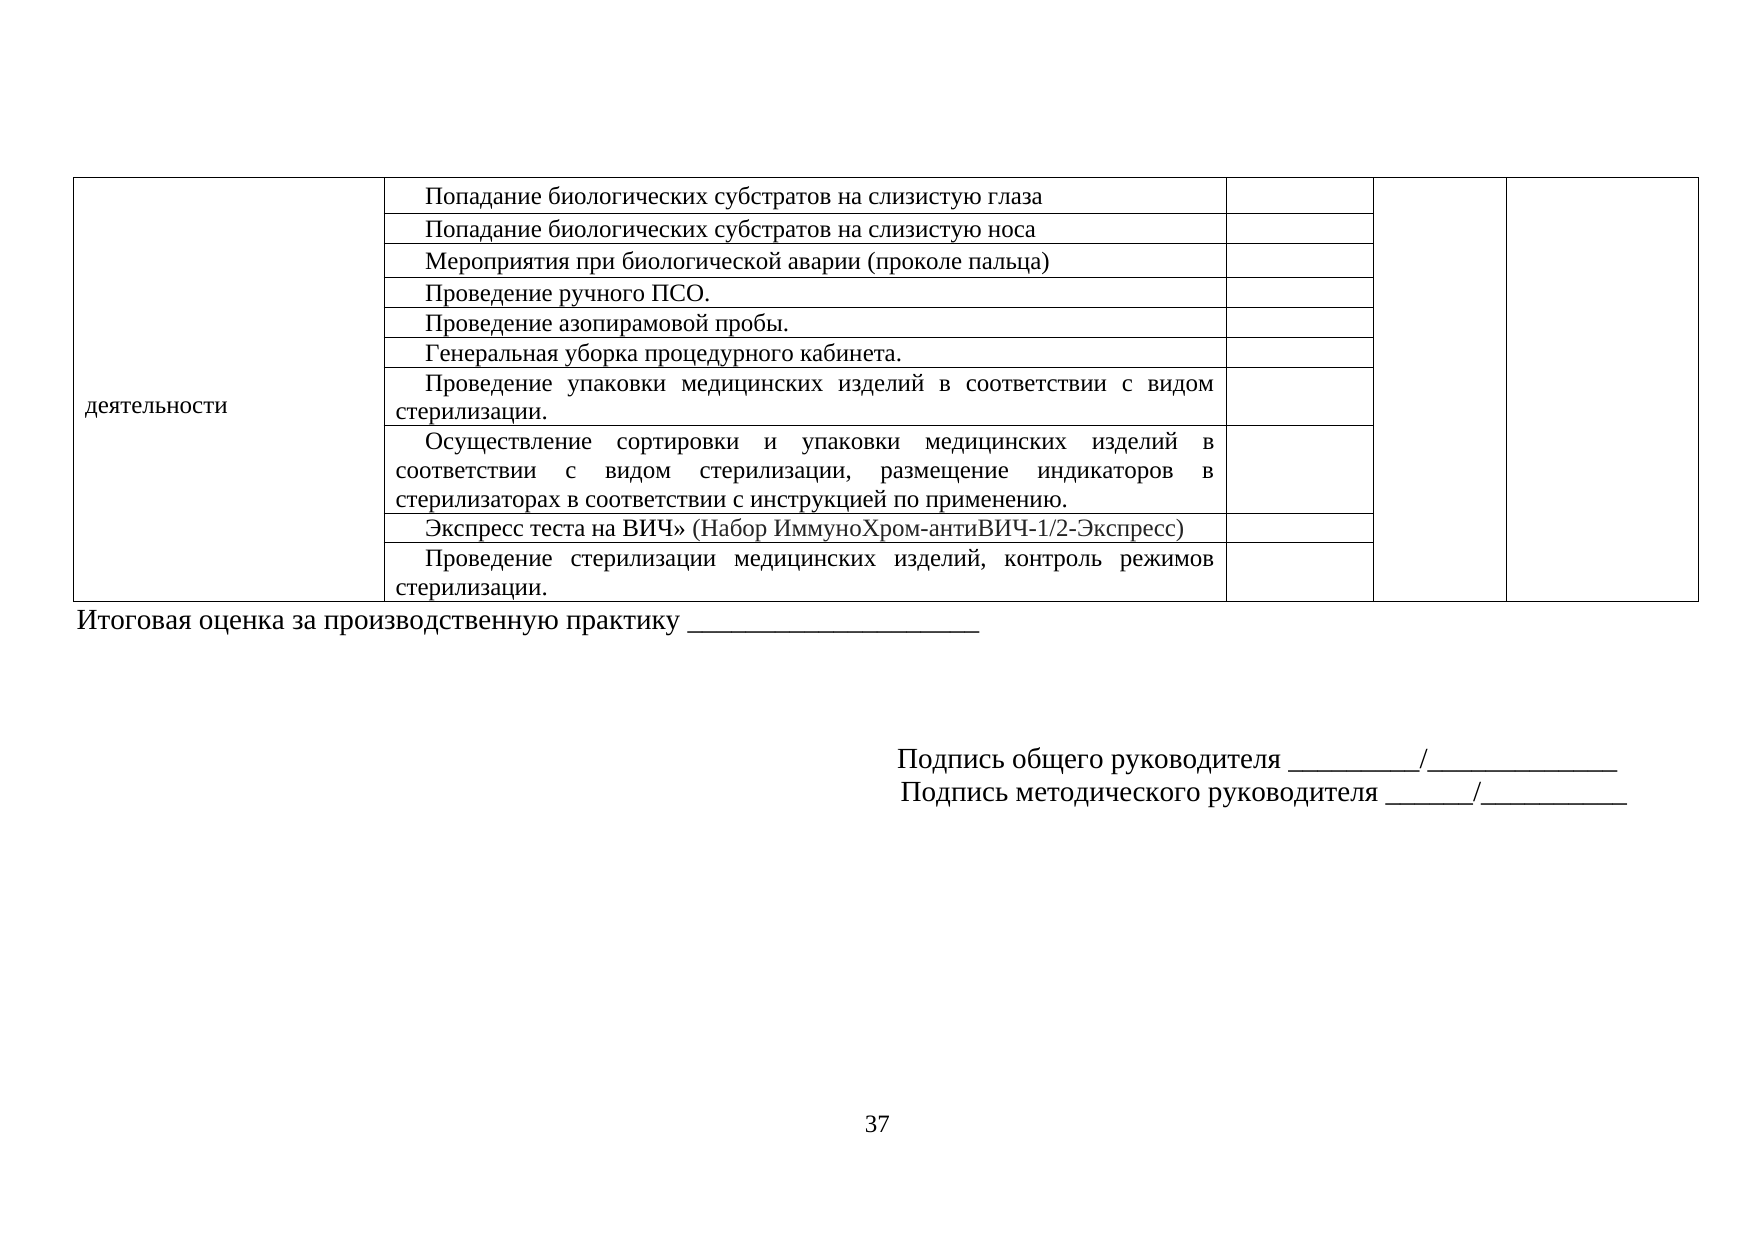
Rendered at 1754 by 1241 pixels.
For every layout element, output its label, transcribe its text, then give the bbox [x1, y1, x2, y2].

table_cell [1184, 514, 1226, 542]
table_cell [1227, 368, 1373, 425]
table_cell Проведение упаковки медицинских изделий в соответствии с видом стерилизации. [385, 368, 1226, 425]
table_cell [1227, 338, 1373, 367]
table_cell Генеральная уборка процедурного кабинета. [385, 338, 1226, 367]
table_cell Проведение стерилизации медицинских изделий, контроль режимов стерилизации. [385, 543, 1226, 601]
table_cell Попадание биологических субстратов на слизистую глаза [385, 178, 1226, 213]
table_cell Проведение ручного ПСО. [385, 278, 1226, 307]
table_cell [1227, 426, 1373, 512]
table_cell Попадание биологических субстратов на слизистую носа [385, 214, 1226, 242]
table_cell [1227, 308, 1373, 337]
table_cell Мероприятия при биологической аварии (проколе пальца) [385, 244, 1226, 277]
table_cell [1227, 214, 1373, 242]
table_cell [1227, 278, 1373, 307]
table_cell Экспресс теста на ВИЧ» (Набор ИммуноХром-антиВИЧ-1/2-Экспресс) [385, 514, 692, 542]
table_cell Проведение азопирамовой пробы. [385, 308, 1226, 337]
table_header Подпись общего руководителя _________/_____________ Подпись методического руководителя ______/__________ [886, 741, 1661, 808]
table_cell [1227, 514, 1373, 542]
table_cell Осуществление сортировки и упаковки медицинских изделий в соответствии с видом стерилизации, размещение индикаторов в стерилизаторах в соответствии с инструкцией по применению. [385, 426, 1226, 512]
table_cell [1227, 543, 1373, 601]
text Итоговая оценка за производственную практику ____________________ [62, 602, 1636, 635]
table_cell [1227, 244, 1373, 277]
table_cell [1227, 178, 1373, 213]
